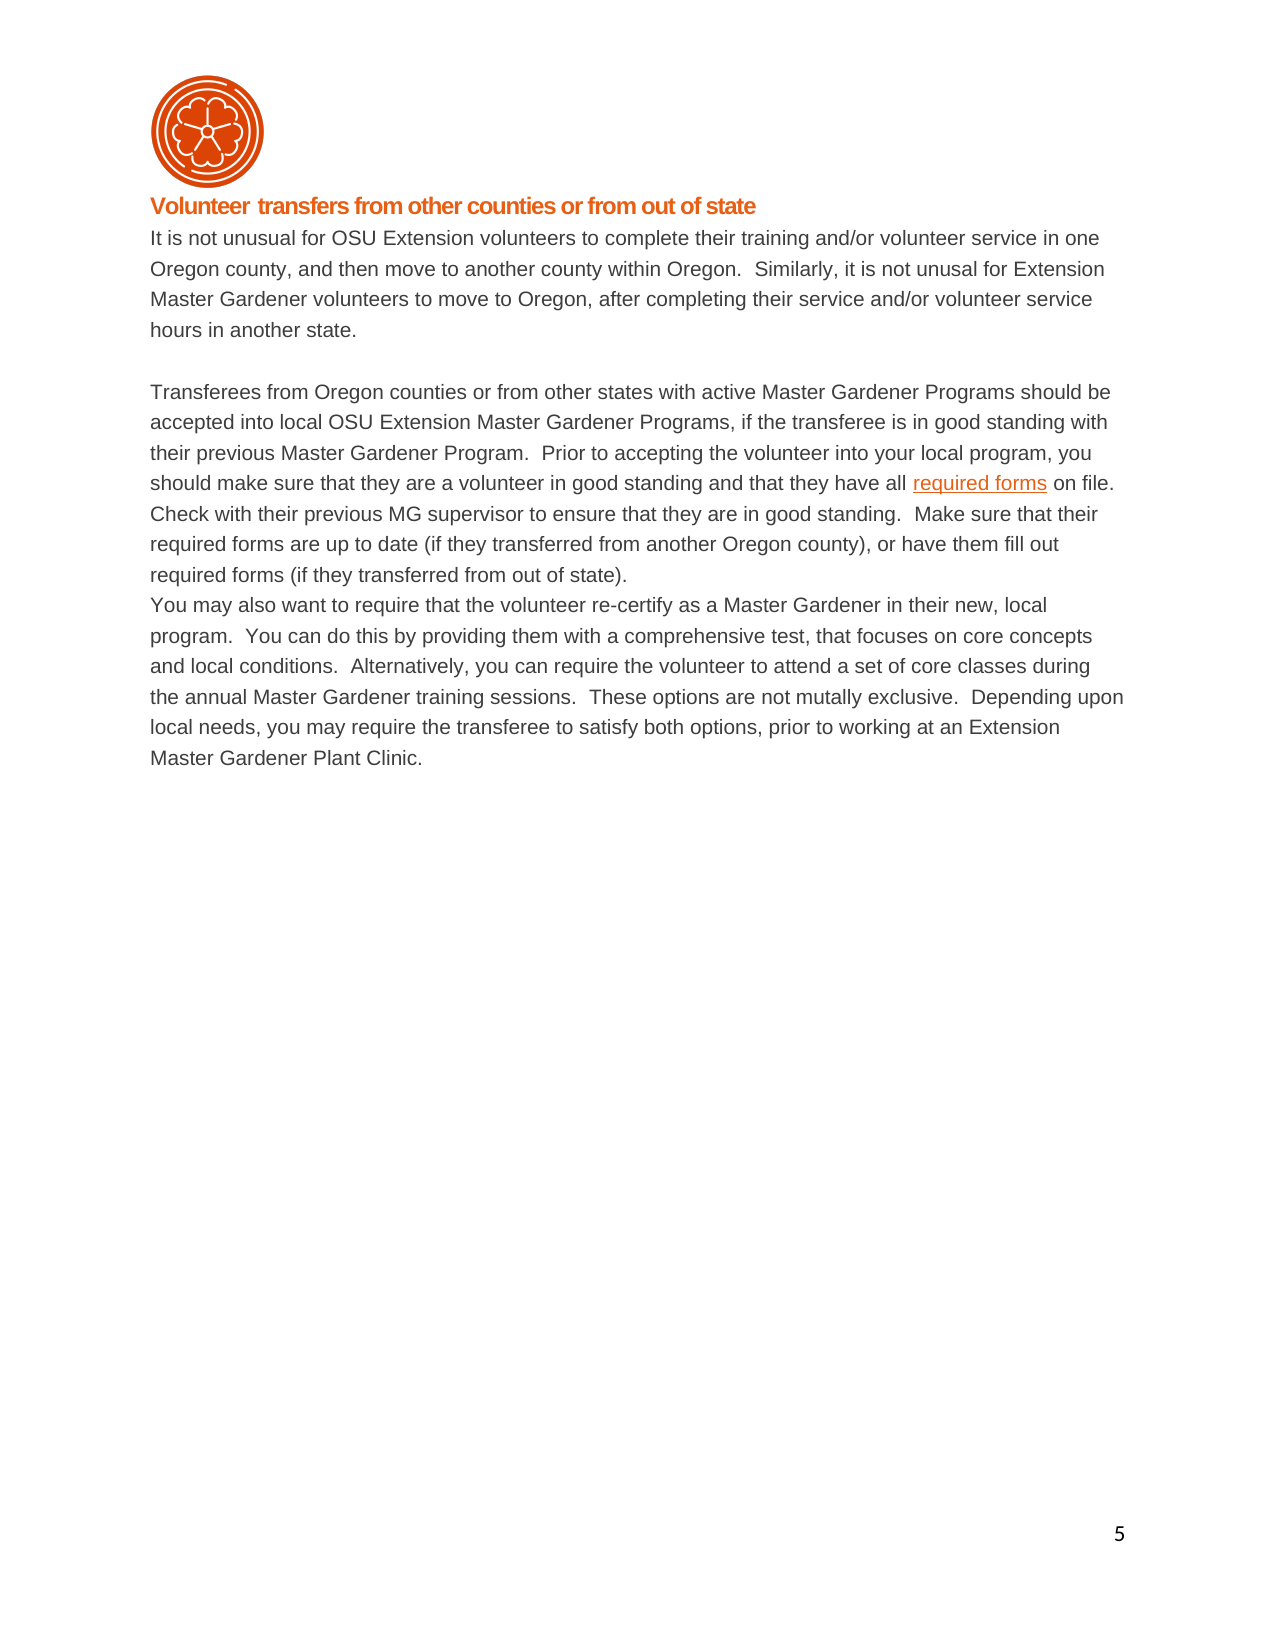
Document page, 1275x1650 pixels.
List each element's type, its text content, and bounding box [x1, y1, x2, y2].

subtitle Volunteer transfers from other counties or from out of state [150, 189, 1125, 219]
text It is not unusual for OSU Extension volunteers to complete their training and/or volunteer service in one Oregon county, and then move to another county within Oregon. Similarly, it is not unusal for Extension Master Gardener volunteers to move to Oregon, after completing their service and/or volunteer service hours in another state. [150, 219, 1125, 342]
picture [150, 75, 264, 189]
text You may also want to require that the volunteer re-certify as a Master Gardener in their new, local program. You can do this by providing them with a comprehensive test, that focuses on core concepts and local conditions. Alternatively, you can require the volunteer to attend a set of core classes during the annual Master Gardener training sessions. These options are not mutally exclusive. Depending upon local needs, you may require the transferee to satisfy both options, prior to working at an Extension Master Gardener Plant Clinic. [150, 587, 1125, 770]
text Transferees from Oregon counties or from other states with active Master Gardener Programs should be accepted into local OSU Extension Master Gardener Programs, if the transferee is in good standing with their previous Master Gardener Program. Prior to accepting the volunteer into your local program, you should make sure that they are a volunteer in good standing and that they have all required forms on file. Check with their previous MG supervisor to ensure that they are in good standing. Make sure that their required forms are up to date (if they transferred from another Oregon county), or have them fill out required forms (if they transferred from out of state). [150, 373, 1125, 587]
